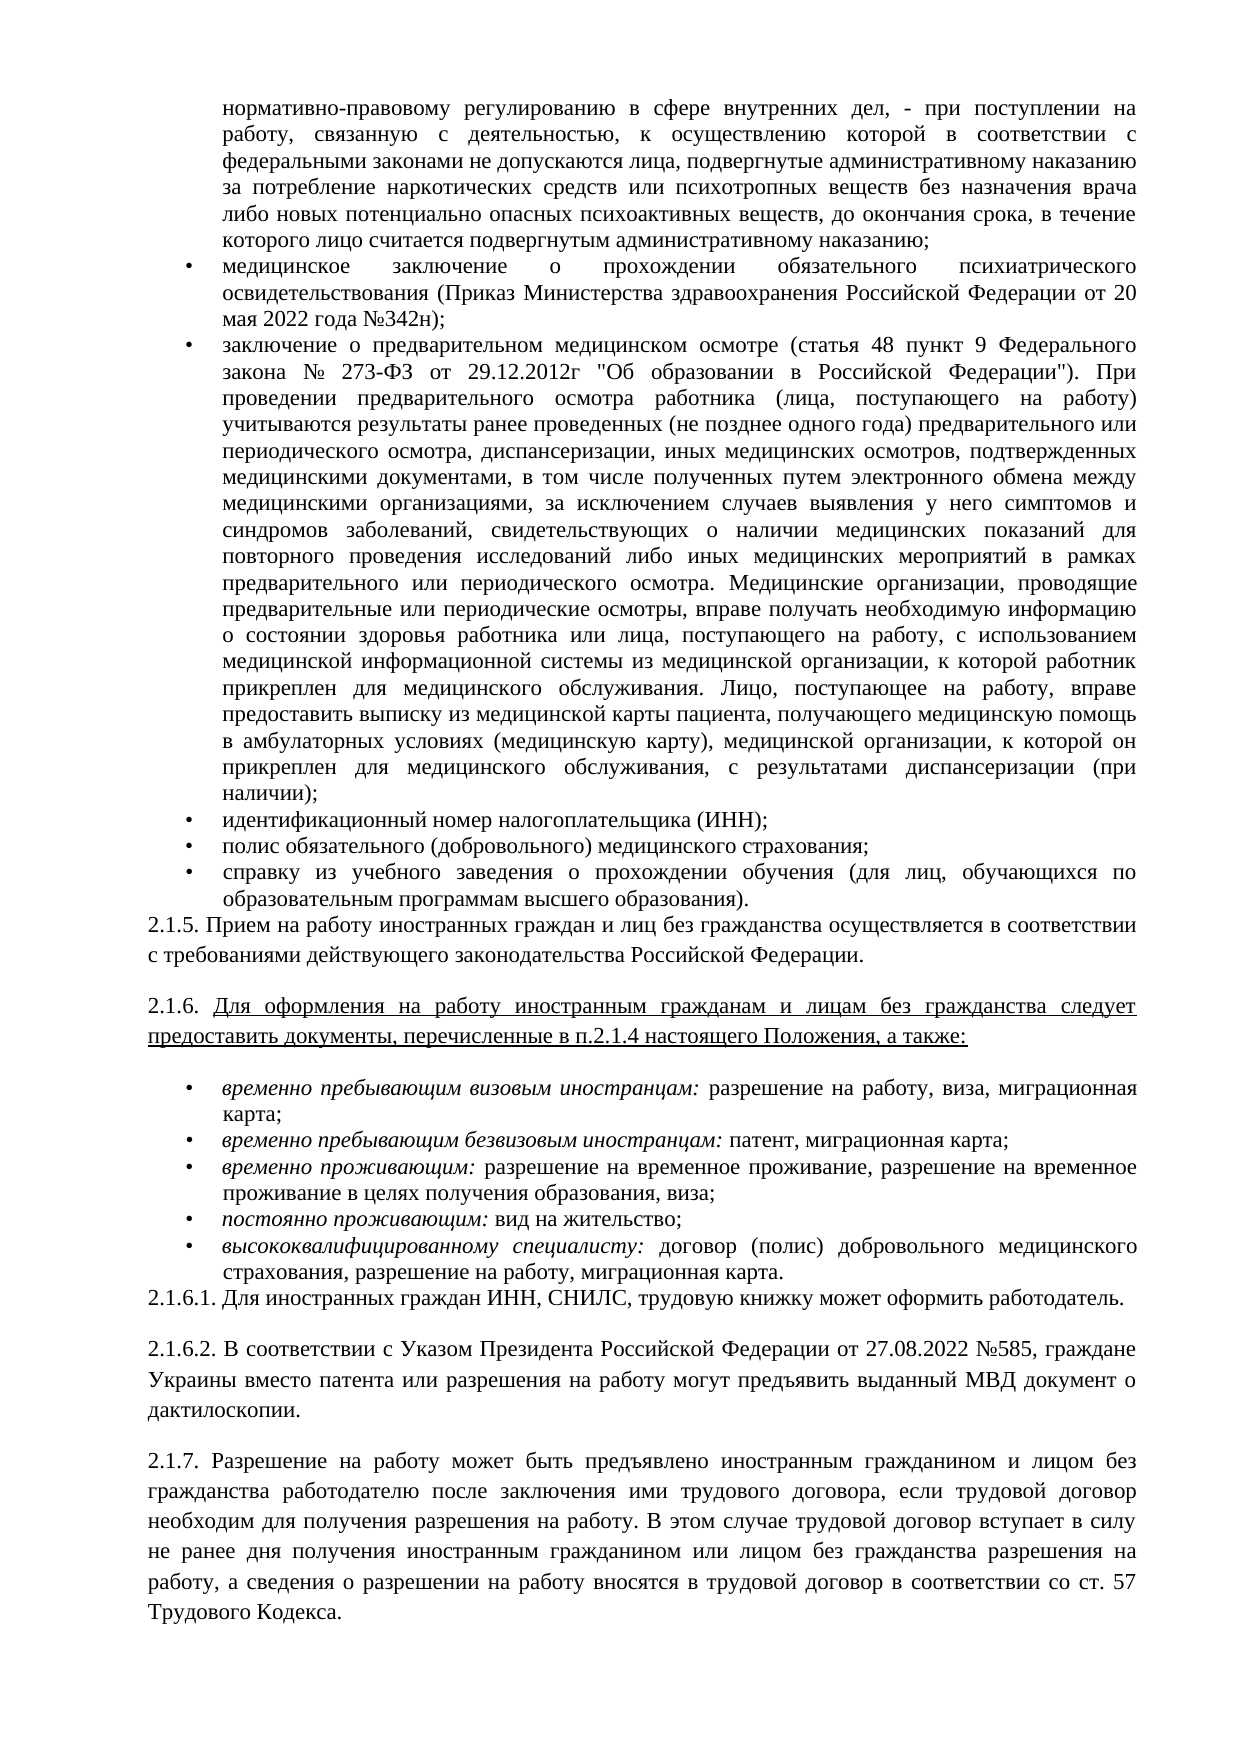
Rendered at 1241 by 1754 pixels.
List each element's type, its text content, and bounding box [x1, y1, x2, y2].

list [185, 94, 1138, 252]
list постоянно проживающим: вид на жительство; [185, 1205, 1138, 1232]
list идентификационный номер налогоплательщика (ИНН); [185, 806, 1138, 832]
text 2.1.6.1. Для иностранных граждан ИНН, СНИЛС, трудовую книжку может оформить работодатель. [148, 1284, 1138, 1311]
text 2.1.6.2. В соответствии с Указом Президента Российской Федерации от 27.08.2022 №585, граждане Украины вместо патента или разрешения на работу могут предъявить выданный МВД документ о дактилоскопии. [148, 1336, 1138, 1422]
list справку из учебного заведения о прохождении обучения (для лиц, обучающихся по образовательным программам высшего образования). [185, 858, 1138, 911]
list временно проживающим: разрешение на временное проживание, разрешение на временное проживание в целях получения образования, виза; [185, 1153, 1138, 1205]
list временно пребывающим безвизовым иностранцам: патент, миграционная карта; [185, 1126, 1138, 1153]
list медицинское заключение о прохождении обязательного психиатрического освидетельствования (Приказ Министерства здравоохранения Российской Федерации от 20 мая 2022 года №342н); [185, 252, 1138, 331]
list высококвалифицированному специалисту: договор (полис) добровольного медицинского страхования, разрешение на работу, миграционная карта. [185, 1232, 1138, 1284]
list полис обязательного (добровольного) медицинского страхования; [185, 832, 1138, 858]
text 2.1.7. Разрешение на работу может быть предъявлено иностранным гражданином и лицом без гражданства работодателю после заключения ими трудового договора, если трудовой договор необходим для получения разрешения на работу. В этом случае трудовой договор вступает в силу не ранее дня получения иностранным гражданином или лицом без гражданства разрешения на работу, а сведения о разрешении на работу вносятся в трудовой договор в соответствии со ст. 57 Трудового Кодекса. [148, 1447, 1138, 1624]
text 2.1.6. Для оформления на работу иностранным гражданам и лицам без гражданства следует предоставить документы, перечисленные в п.2.1.4 настоящего Положения, а также: [148, 992, 1138, 1049]
list временно пребывающим визовым иностранцам: разрешение на работу, виза, миграционная карта; https://ohrana-tryda.com/node/3845 [185, 1074, 1138, 1126]
text 2.1.5. Прием на работу иностранных граждан и лиц без гражданства осуществляется в соответствии с требованиями действующего законодательства Российской Федерации. [148, 911, 1138, 968]
list заключение о предварительном медицинском осмотре (статья 48 пункт 9 Федерального закона № 273-ФЗ от 29.12.2012г "Об образовании в Российской Федерации"). При проведении предварительного осмотра работника (лица, поступающего на работу) учитываются результаты ранее проведенных (не позднее одного года) предварительного или периодического осмотра, диспансеризации, иных медицинских осмотров, подтвержденных медицинскими документами, в том числе полученных путем электронного обмена между медицинскими организациями, за исключением случаев выявления у него симптомов и синдромов заболеваний, свидетельствующих о наличии медицинских показаний для повторного проведения исследований либо иных медицинских мероприятий в рамках предварительного или периодического осмотра. Медицинские организации, проводящие предварительные или периодические осмотры, вправе получать необходимую информацию о состоянии здоровья работника или лица, поступающего на работу, с использованием медицинской информационной системы из медицинской организации, к которой работник прикреплен для медицинского обслуживания. Лицо, поступающее на работу, вправе предоставить выписку из медицинской карты пациента, получающего медицинскую помощь в амбулаторных условиях (медицинскую карту), медицинской организации, к которой он прикреплен для медицинского обслуживания, с результатами диспансеризации (при наличии); [185, 331, 1138, 806]
